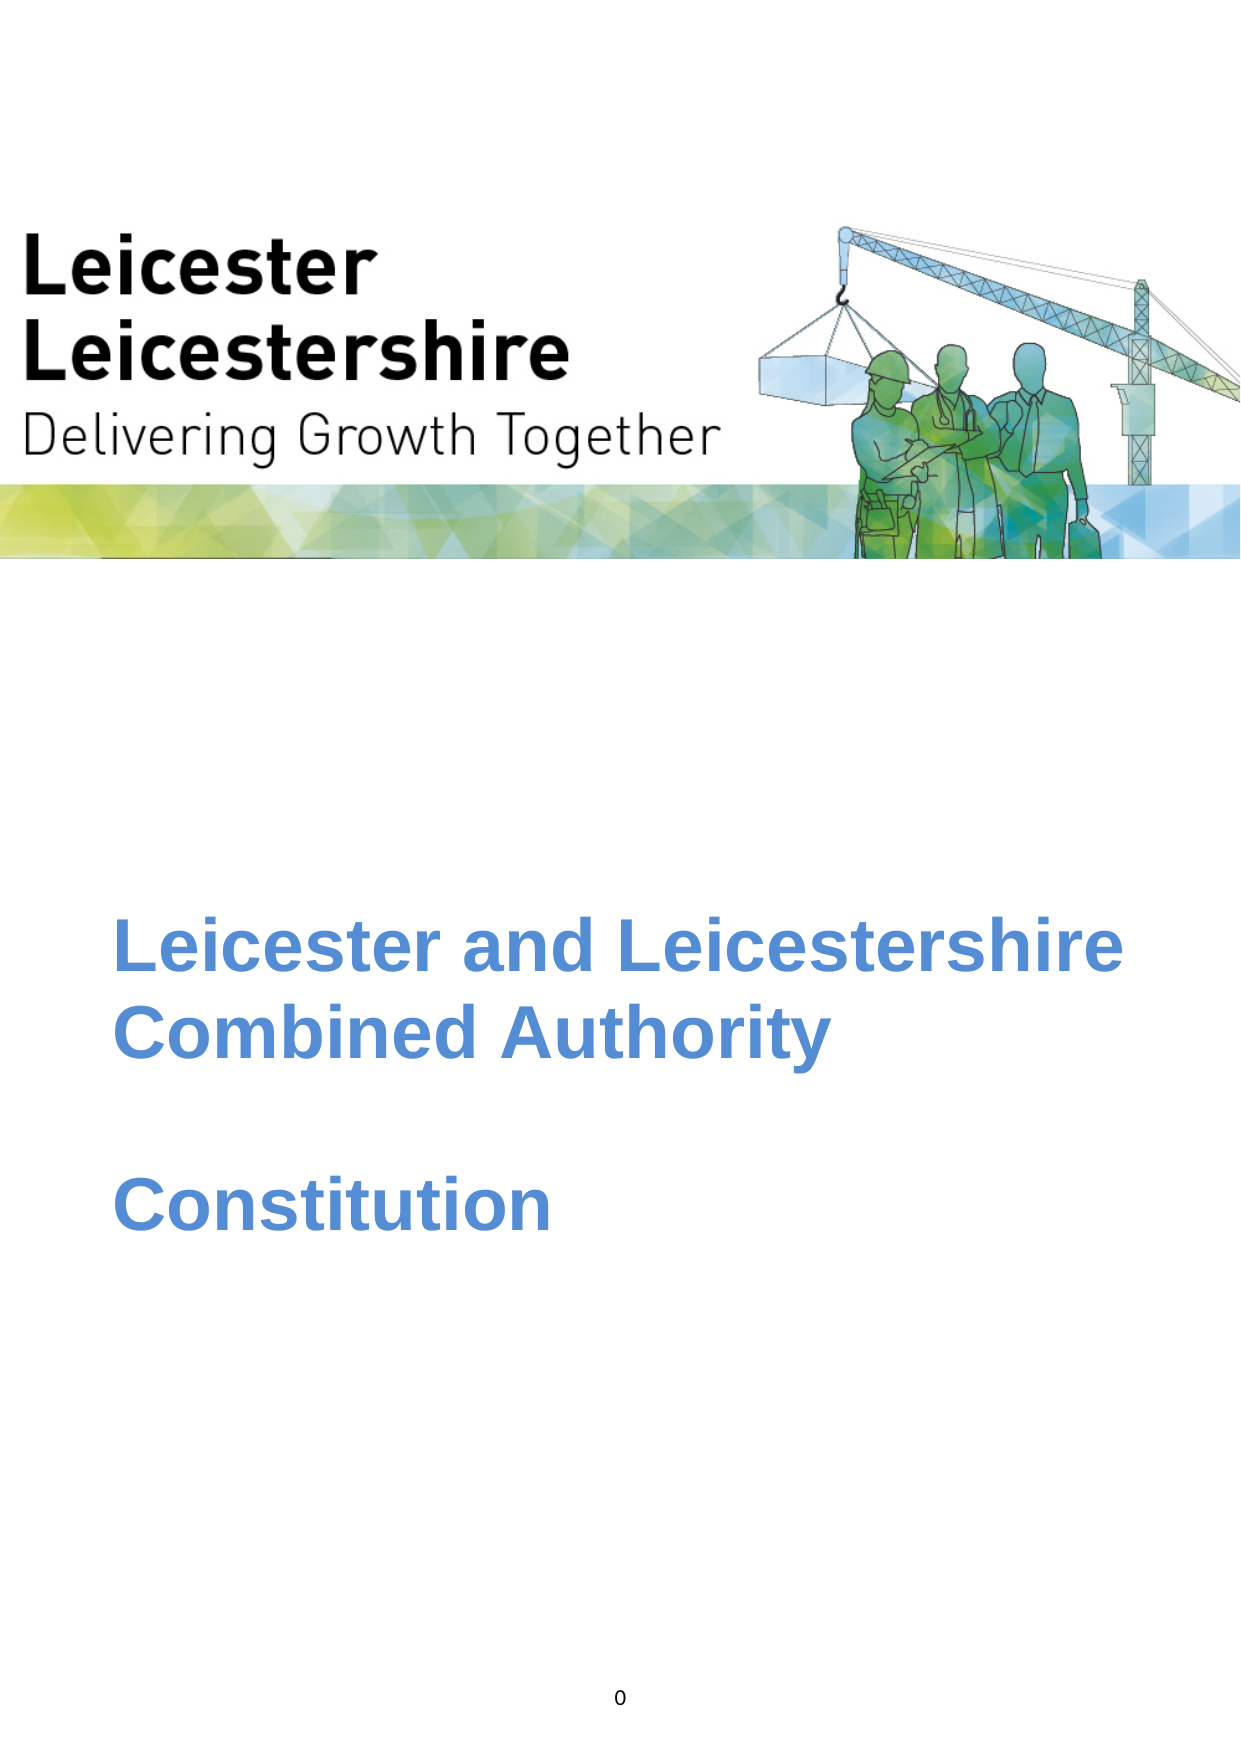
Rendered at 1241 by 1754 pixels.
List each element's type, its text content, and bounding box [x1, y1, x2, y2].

text Constitution [112, 1160, 1128, 1246]
text Leicester and Leicestershire [112, 901, 1128, 988]
picture [0, 210, 1241, 559]
text Combined Authority [112, 988, 1128, 1074]
